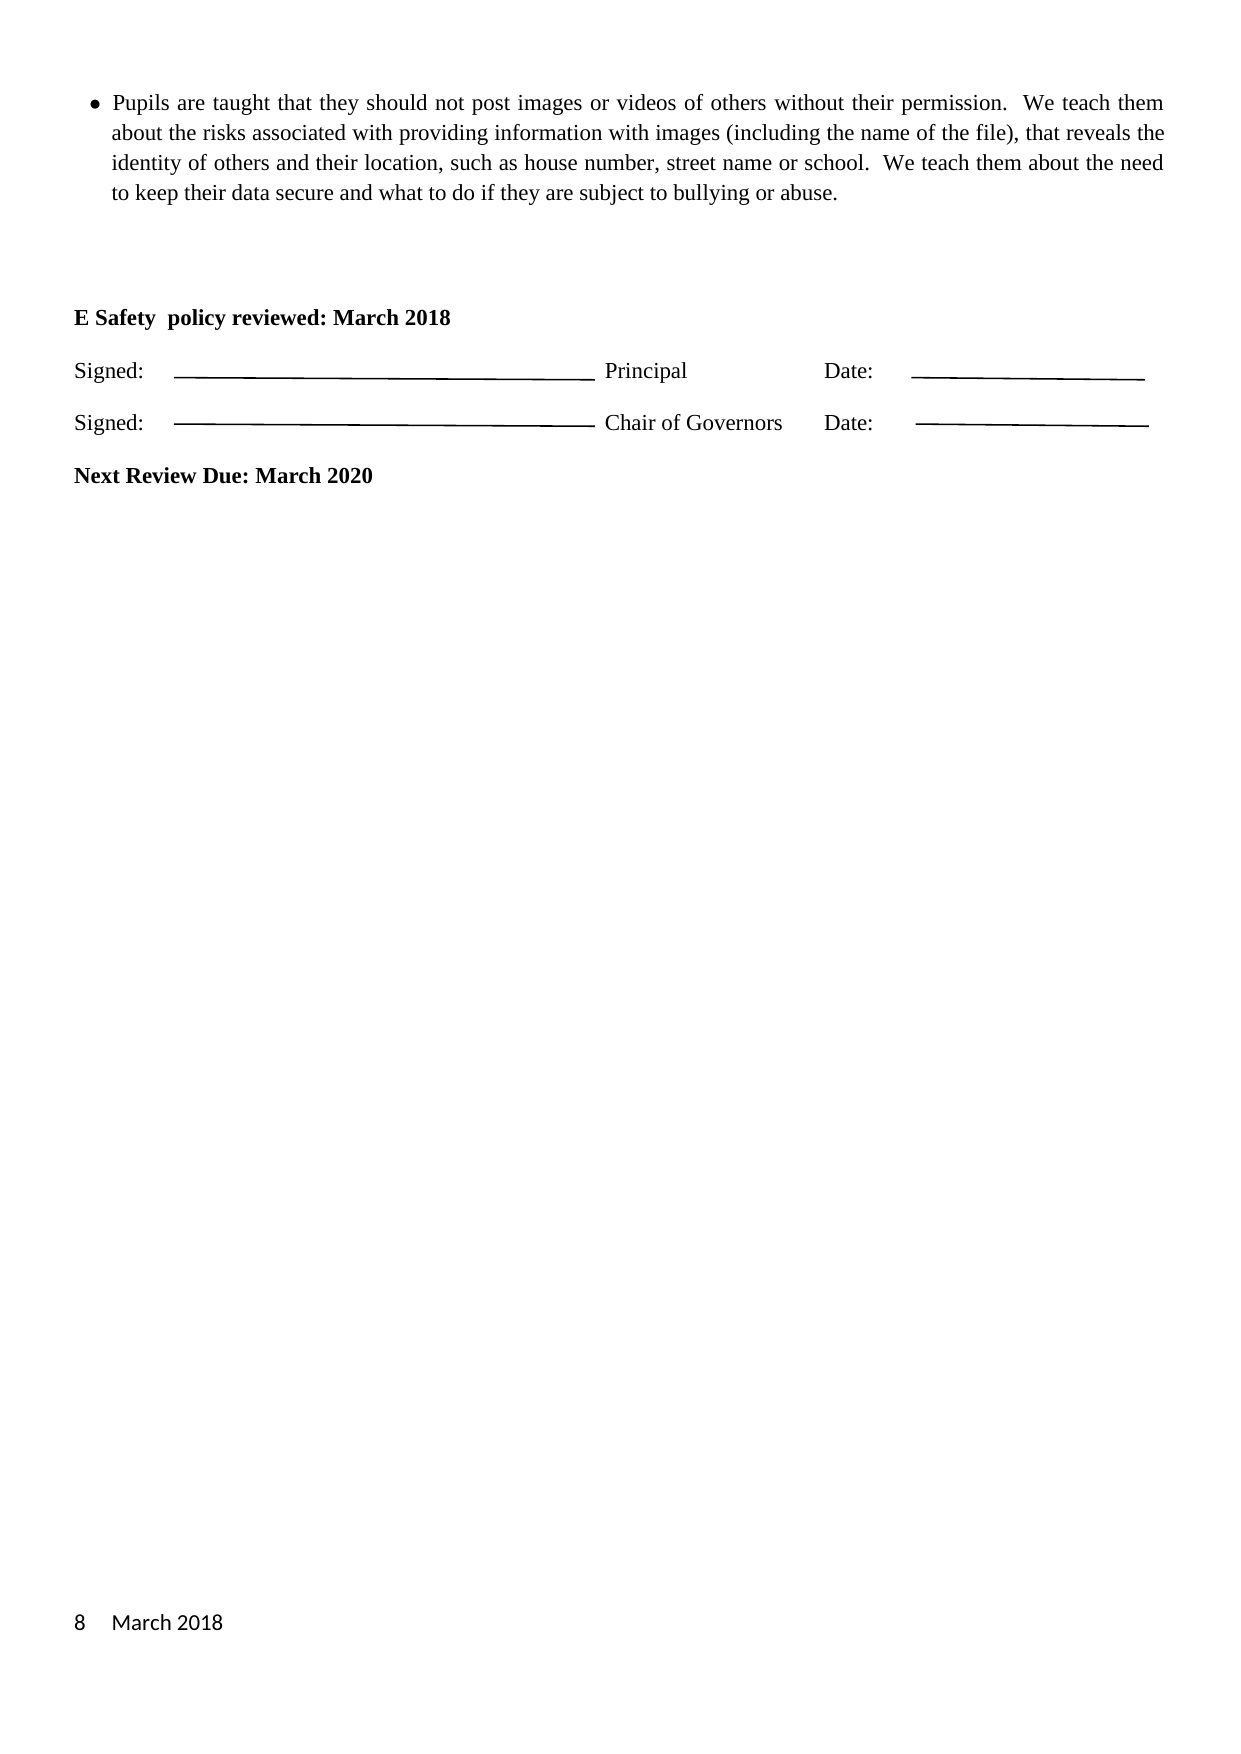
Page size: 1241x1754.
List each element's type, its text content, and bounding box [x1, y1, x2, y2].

text E Safety policy reviewed: March 2018 [74, 304, 1167, 330]
text Next Review Due: March 2020 [74, 462, 1167, 488]
text Signed: Chair of Governors Date: [74, 409, 1167, 436]
text ● Pupils are taught that they should not post images or videos of others without their permission. We teach them about the risks associated with providing information with images (including the name of the file), that reveals the identity of others and their location, such as house number, street name or school. We teach them about the need to keep their data secure and what to do if they are subject to bullying or abuse. [88, 89, 1167, 206]
text Signed: Principal Date: [74, 357, 1167, 383]
